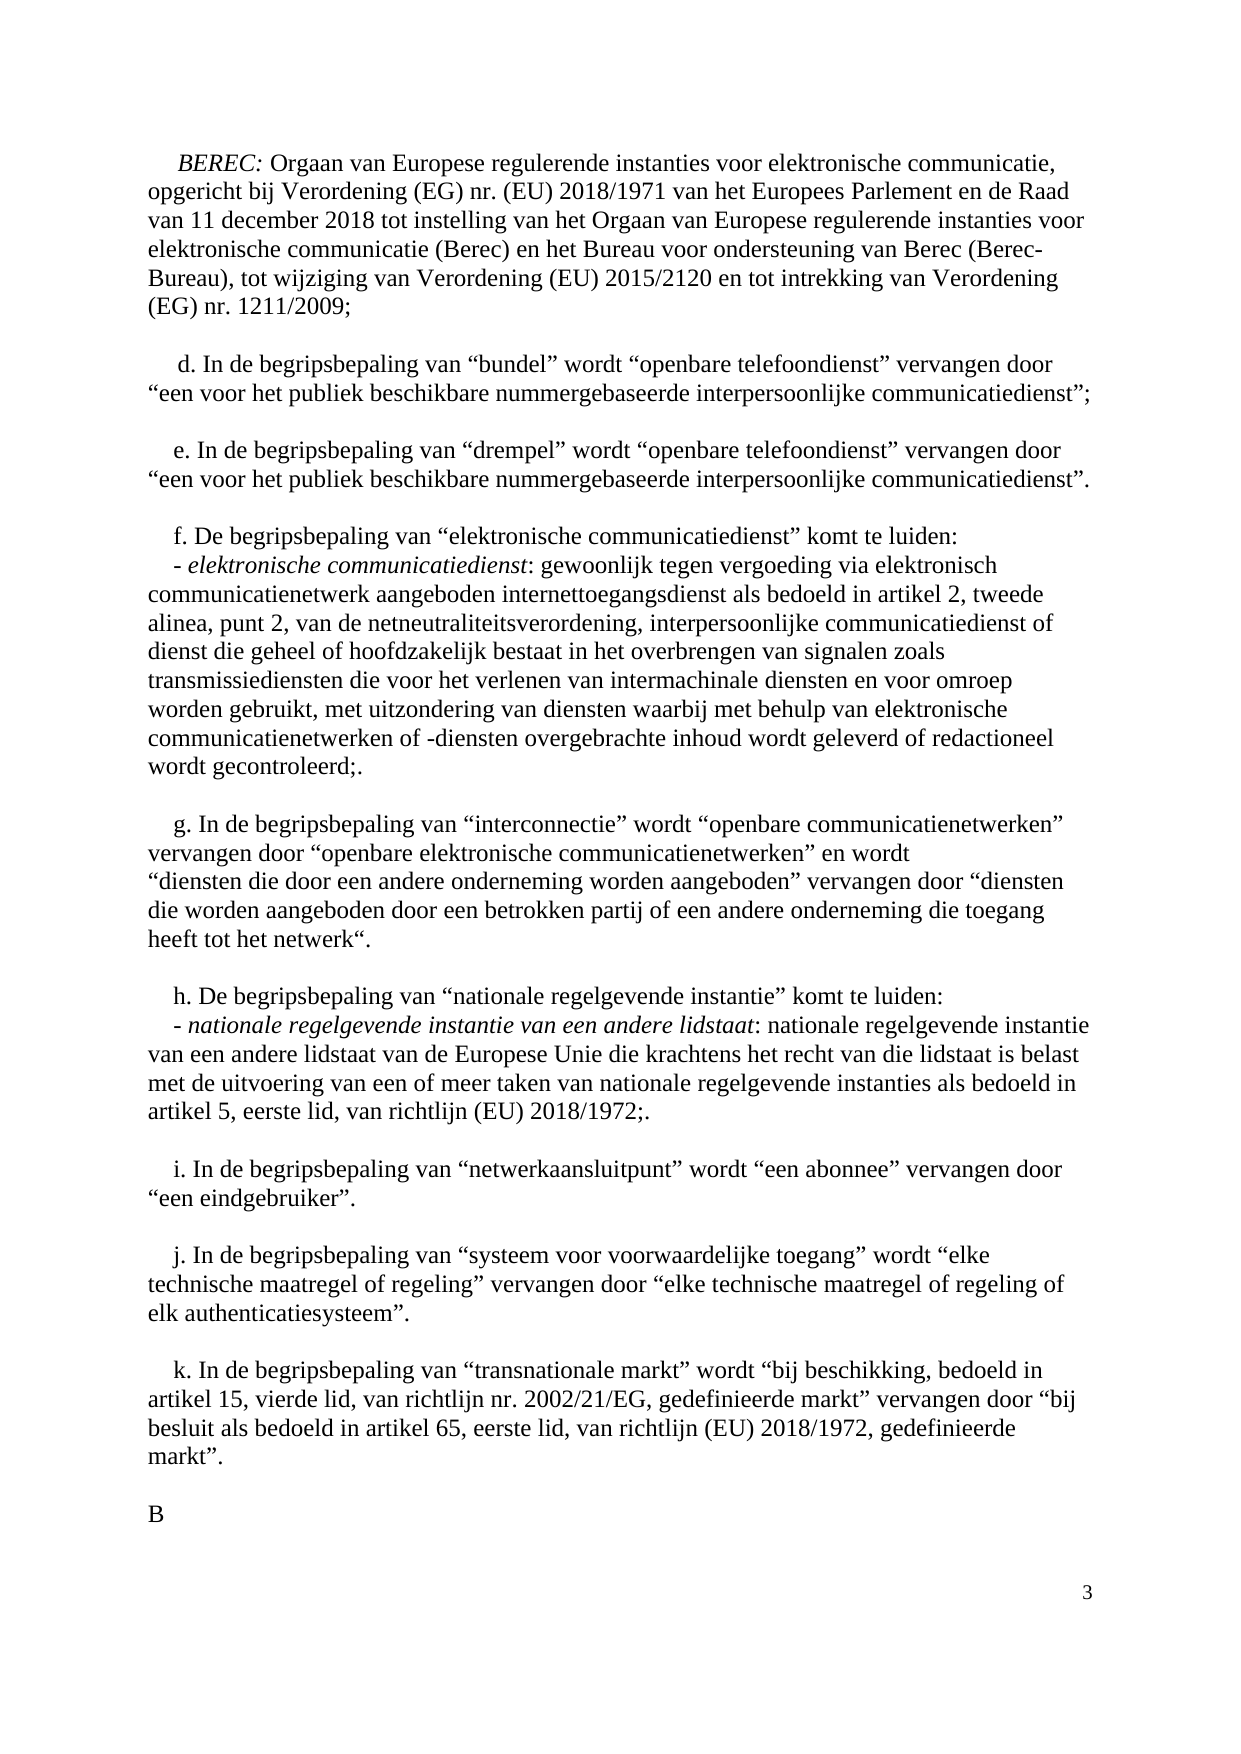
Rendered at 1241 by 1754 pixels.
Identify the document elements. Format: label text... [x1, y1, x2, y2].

text - elektronische communicatiedienst: gewoonlijk tegen vergoeding via elektronisch communicatienetwerk aangeboden internettoegangsdienst als bedoeld in artikel 2, tweede alinea, punt 2, van de netneutraliteitsverordening, interpersoonlijke communicatiedienst of dienst die geheel of hoofdzakelijk bestaat in het overbrengen van signalen zoals transmissiediensten die voor het verlenen van intermachinale diensten en voor omroep worden gebruikt, met uitzondering van diensten waarbij met behulp van elektronische communicatienetwerken of -diensten overgebrachte inhoud wordt geleverd of redactioneel wordt gecontroleerd;. [148, 550, 1092, 780]
text i. In de begripsbepaling van “netwerkaansluitpunt” wordt “een abonnee” vervangen door “een eindgebruiker”. [148, 1154, 1092, 1211]
text h. De begripsbepaling van “nationale regelgevende instantie” komt te luiden: [148, 981, 1092, 1010]
text g. In de begripsbepaling van “interconnectie” wordt “openbare communicatienetwerken” vervangen door “openbare elektronische communicatienetwerken” en wordt [148, 809, 1092, 866]
text “diensten die door een andere onderneming worden aangeboden” vervangen door “diensten die worden aangeboden door een betrokken partij of een andere onderneming die toegang heeft tot het netwerk“. [148, 866, 1092, 953]
text k. In de begripsbepaling van “transnationale markt” wordt “bij beschikking, bedoeld in artikel 15, vierde lid, van richtlijn nr. 2002/21/EG, gedefinieerde markt” vervangen door “bij besluit als bedoeld in artikel 65, eerste lid, van richtlijn (EU) 2018/1972, gedefinieerde markt”. [148, 1355, 1092, 1470]
text e. In de begripsbepaling van “drempel” wordt “openbare telefoondienst” vervangen door “een voor het publiek beschikbare nummergebaseerde interpersoonlijke communicatiedienst”. [148, 435, 1092, 493]
text - nationale regelgevende instantie van een andere lidstaat: nationale regelgevende instantie van een andere lidstaat van de Europese Unie die krachtens het recht van die lidstaat is belast met de uitvoering van een of meer taken van nationale regelgevende instanties als bedoeld in artikel 5, eerste lid, van richtlijn (EU) 2018/1972;. [148, 1010, 1092, 1125]
text BEREC: Orgaan van Europese regulerende instanties voor elektronische communicatie, opgericht bij Verordening (EG) nr. (EU) 2018/1971 van het Europees Parlement en de Raad van 11 december 2018 tot instelling van het Orgaan van Europese regulerende instanties voor elektronische communicatie (Berec) en het Bureau voor ondersteuning van Berec (Berec-Bureau), tot wijziging van Verordening (EU) 2015/2120 en tot intrekking van Verordening (EG) nr. 1211/2009; [148, 148, 1092, 320]
text B [148, 1499, 1092, 1528]
text d. In de begripsbepaling van “bundel” wordt “openbare telefoondienst” vervangen door “een voor het publiek beschikbare nummergebaseerde interpersoonlijke communicatiedienst”; [148, 349, 1092, 406]
text f. De begripsbepaling van “elektronische communicatiedienst” komt te luiden: [148, 521, 1092, 550]
text j. In de begripsbepaling van “systeem voor voorwaardelijke toegang” wordt “elke technische maatregel of regeling” vervangen door “elke technische maatregel of regeling of elk authenticatiesysteem”. [148, 1240, 1092, 1326]
